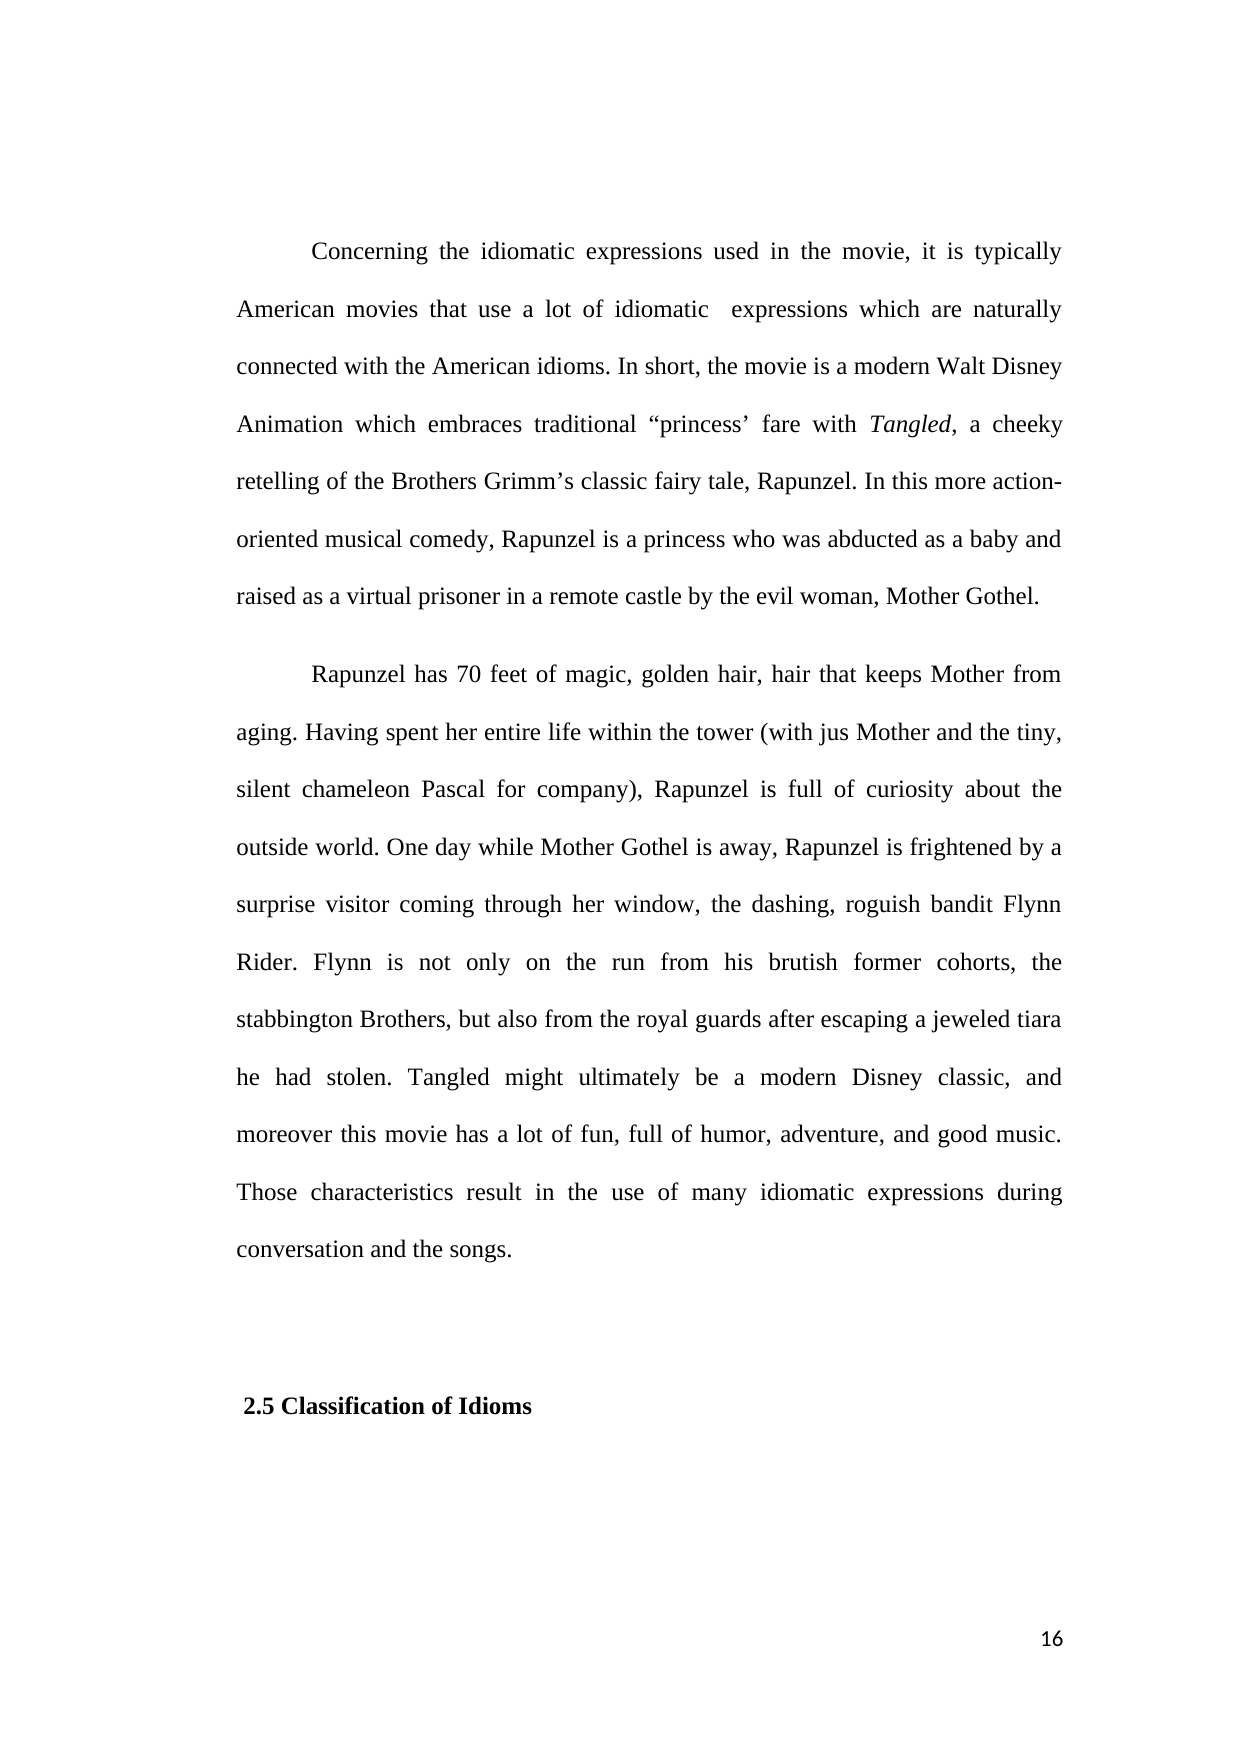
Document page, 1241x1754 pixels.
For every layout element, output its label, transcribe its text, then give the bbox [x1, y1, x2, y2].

text Concerning the idiomatic expressions used in the movie, it is typically American movies that use a lot of idiomatic expressions which are naturally connected with the American idioms. In short, the movie is a modern Walt Disney Animation which embraces traditional “princess’ fare with Tangled, a cheeky retelling of the Brothers Grimm’s classic fairy tale, Rapunzel. In this more action-oriented musical comedy, Rapunzel is a princess who was abducted as a baby and raised as a virtual prisoner in a remote castle by the evil woman, Mother Gothel. [236, 236, 1063, 610]
subtitle Classification of Idioms [243, 1391, 1063, 1420]
text Rapunzel has 70 feet of magic, golden hair, hair that keeps Mother from aging. Having spent her entire life within the tower (with jus Mother and the tiny, silent chameleon Pascal for company), Rapunzel is full of curiosity about the outside world. One day while Mother Gothel is away, Rapunzel is frightened by a surprise visitor coming through her window, the dashing, roguish bandit Flynn Rider. Flynn is not only on the run from his brutish former cohorts, the stabbington Brothers, but also from the royal guards after escaping a jeweled tiara he had stolen. Tangled might ultimately be a modern Disney classic, and moreover this movie has a lot of fun, full of humor, adventure, and good music. Those characteristics result in the use of many idiomatic expressions during conversation and the songs. [236, 659, 1063, 1263]
